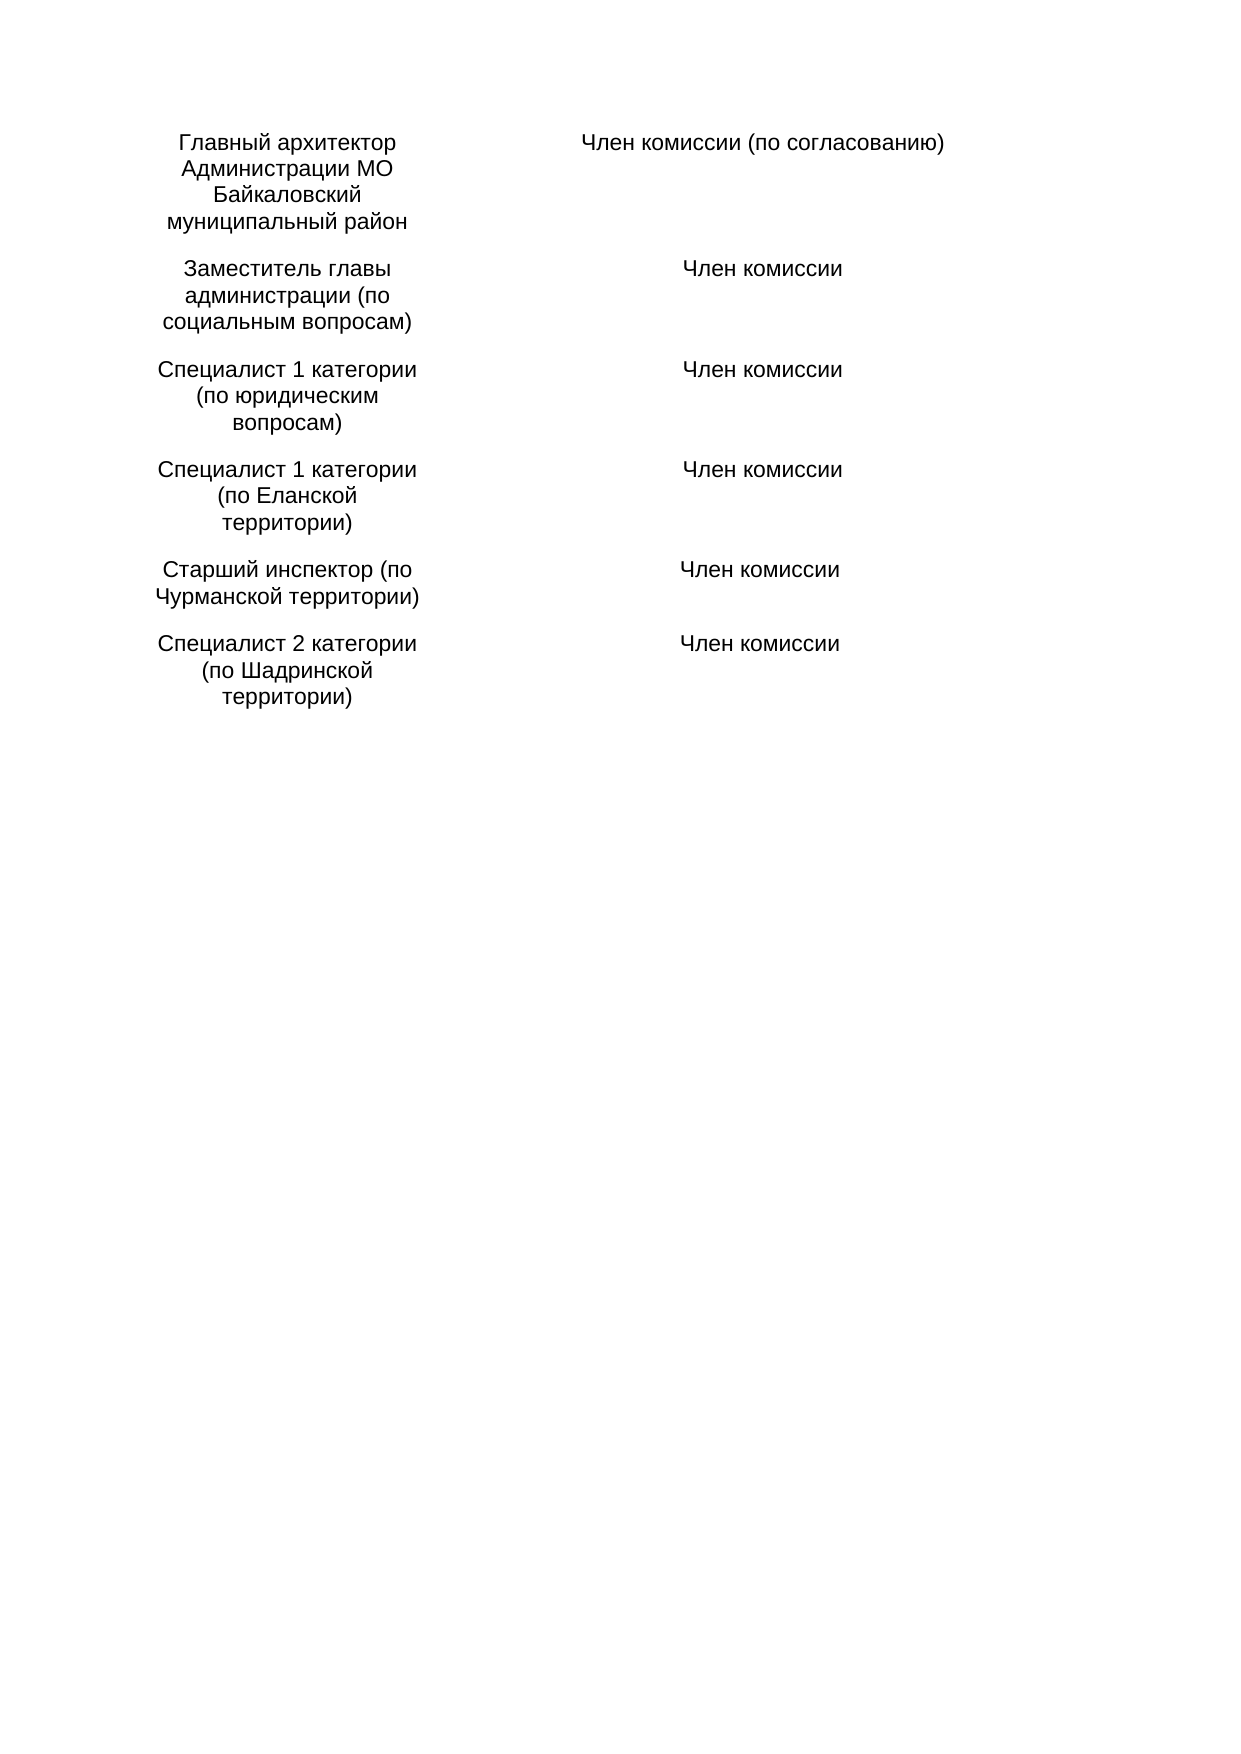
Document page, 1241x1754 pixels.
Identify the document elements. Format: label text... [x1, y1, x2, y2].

table_cell Член комиссии [432, 445, 1087, 546]
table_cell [432, 118, 1087, 245]
table_cell Главный архитектор Администрации МО Байкаловский муниципальный район [143, 118, 432, 245]
table_cell Специалист 2 категории (по Шадринской территории) [143, 620, 432, 720]
table_cell Старший инспектор (по Чурманской территории) [143, 546, 432, 620]
table_cell Специалист 1 категории (по юридическим вопросам) [143, 345, 432, 445]
table_cell Член комиссии [432, 345, 1087, 445]
table_cell Заместитель главы администрации (по социальным вопросам) [143, 245, 432, 345]
table_cell Специалист 1 категории (по Еланской территории) [143, 445, 432, 546]
table_cell Член комиссии [432, 245, 1087, 345]
table_cell Член комиссии [432, 620, 1087, 720]
table_cell Член комиссии [432, 546, 1087, 620]
